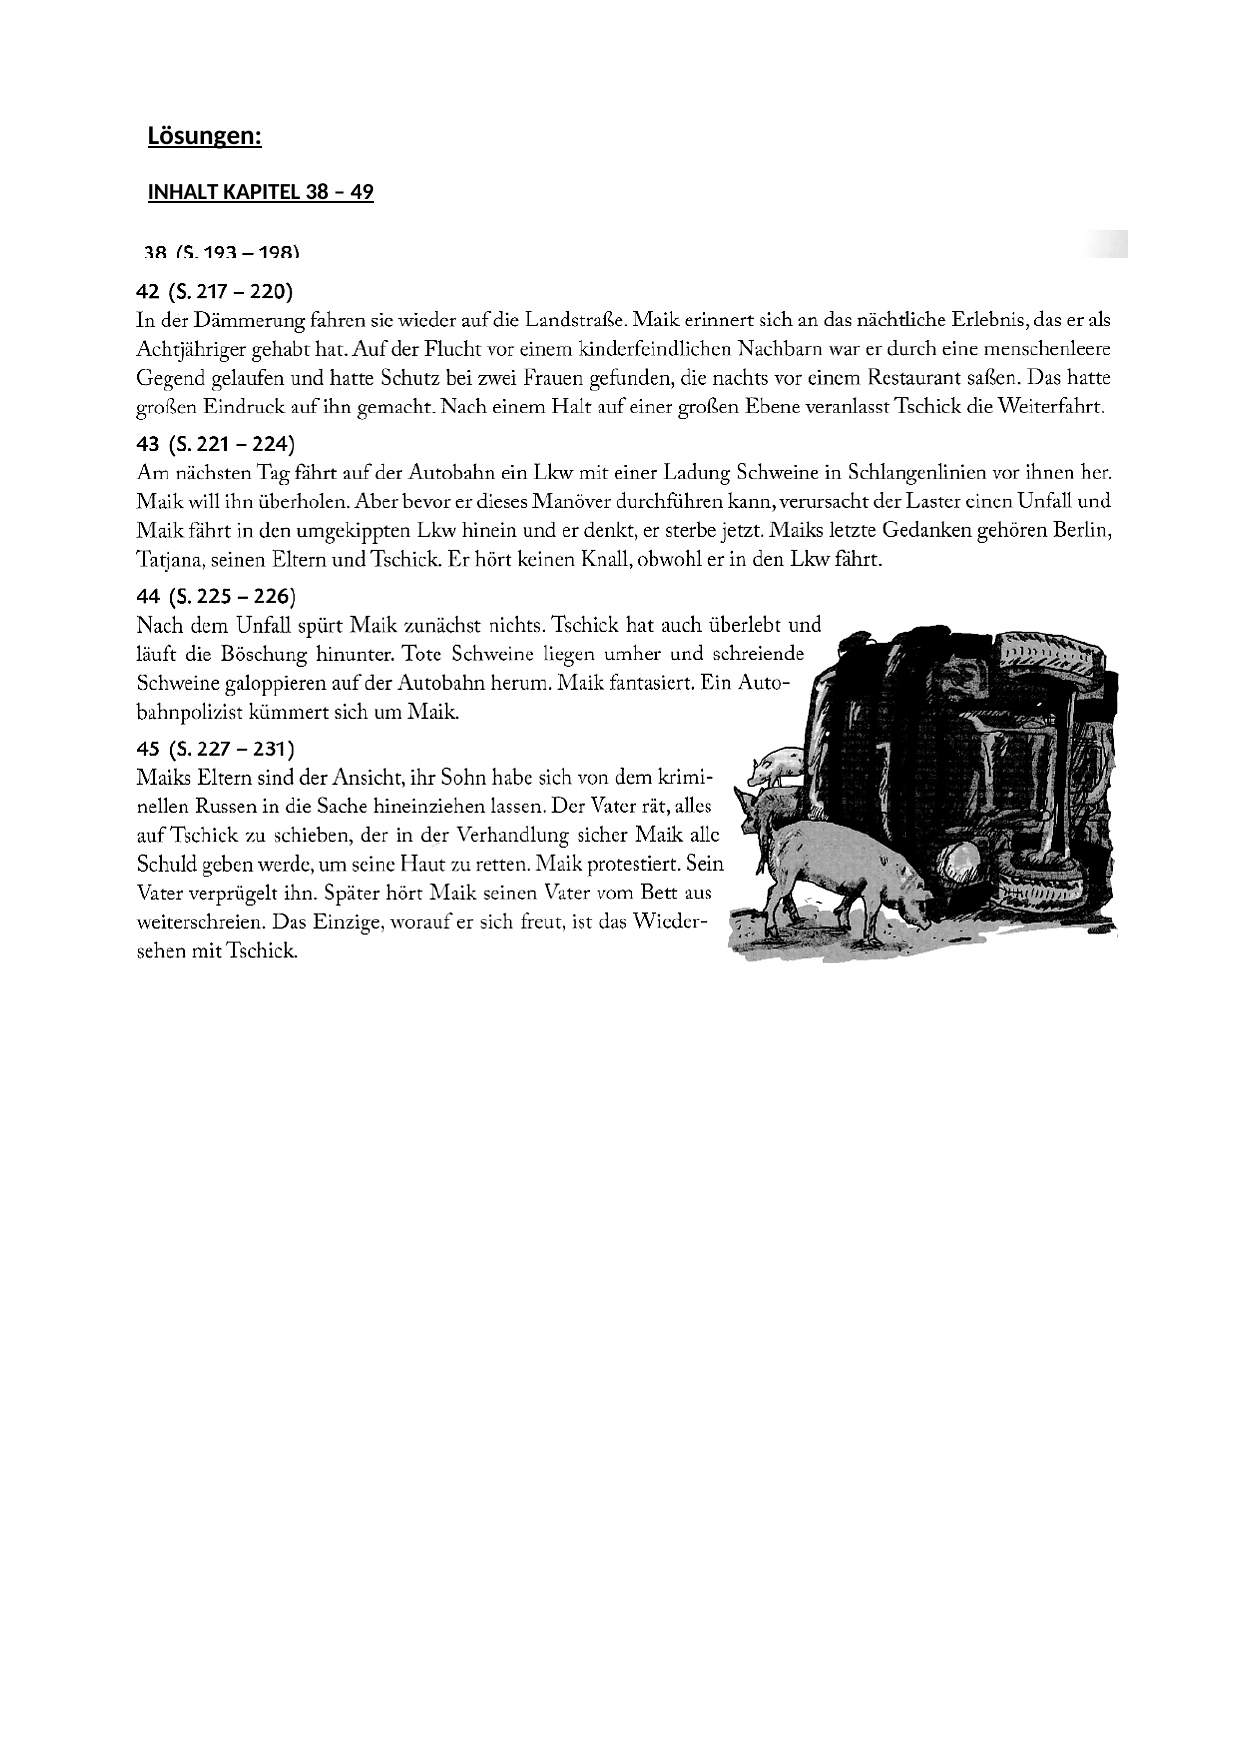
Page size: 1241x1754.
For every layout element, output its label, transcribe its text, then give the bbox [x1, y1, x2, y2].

text Lösungen: [148, 118, 1093, 151]
text INHALT KAPITEL 38 – 49 [148, 177, 1093, 205]
picture [113, 230, 1138, 961]
